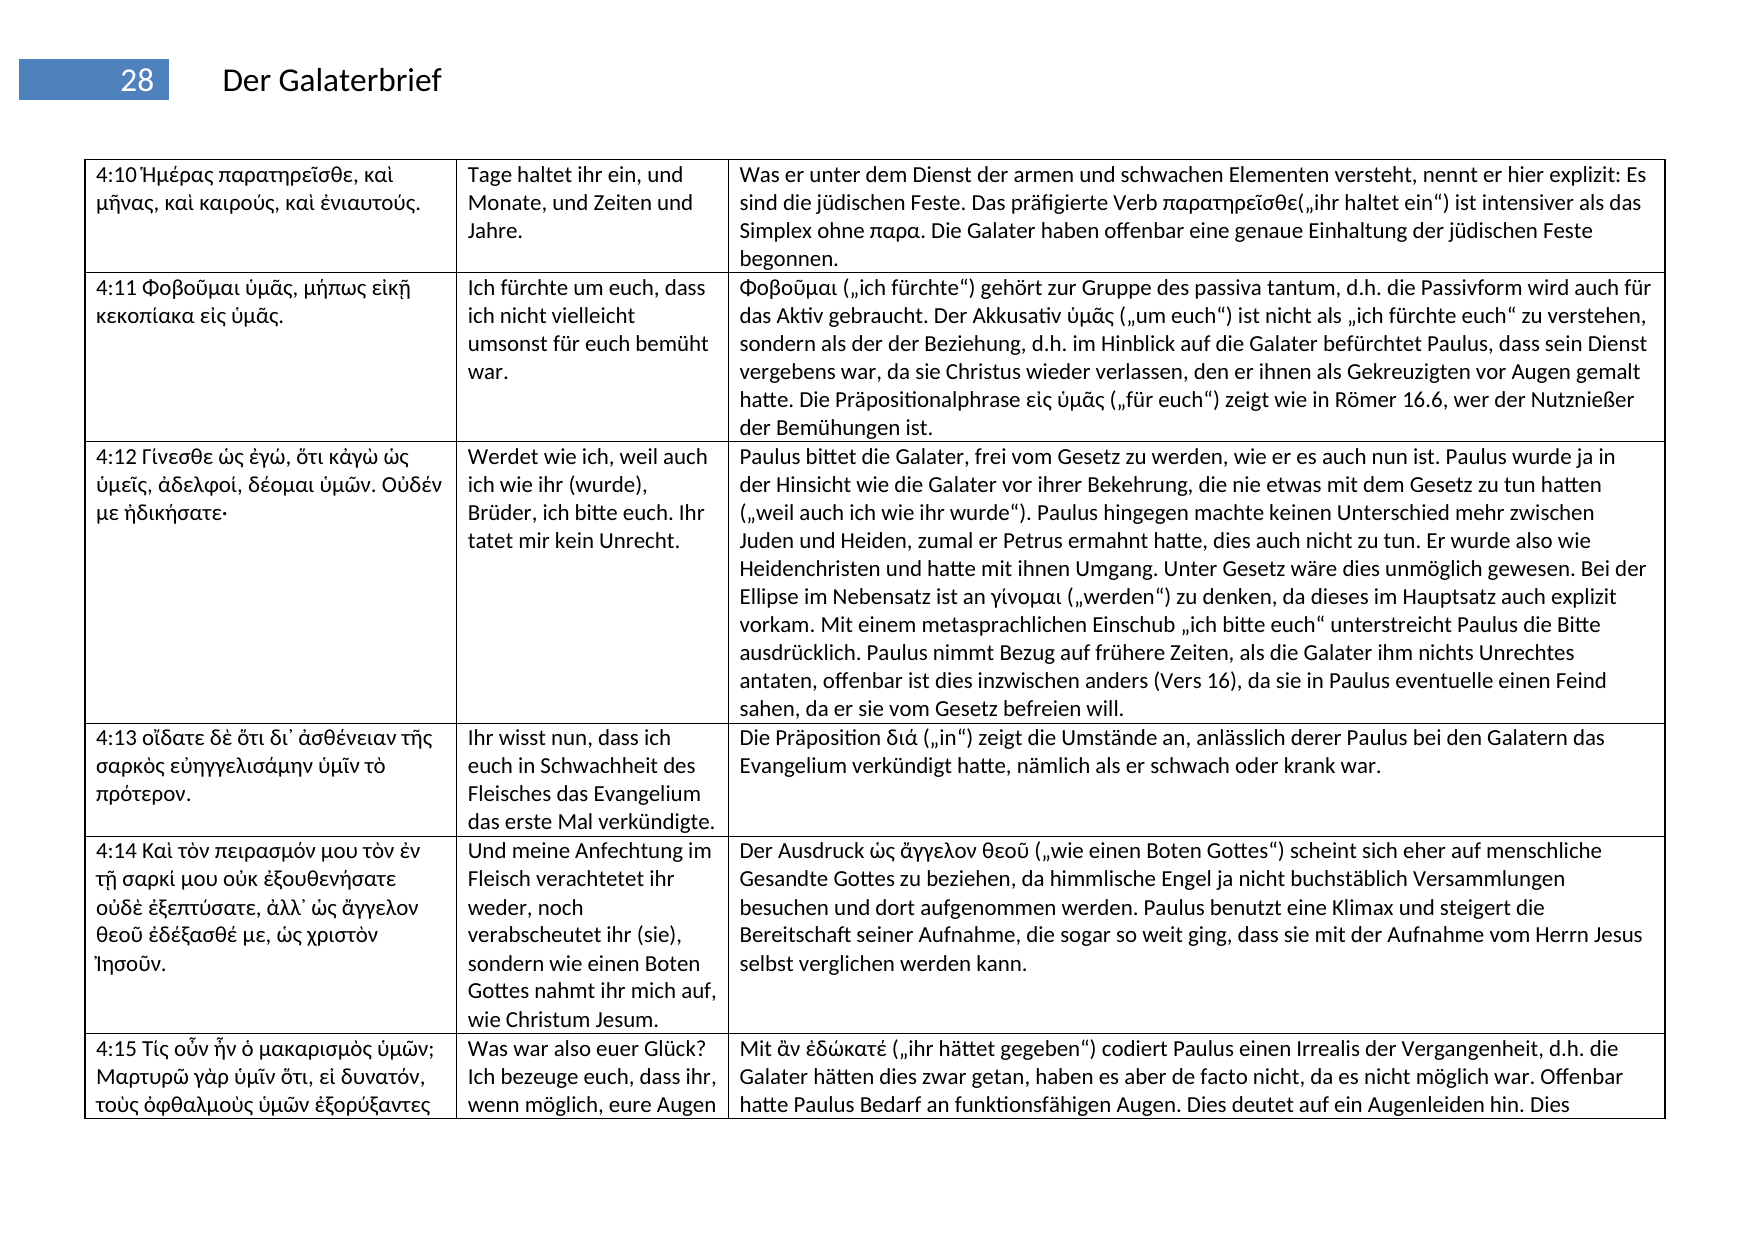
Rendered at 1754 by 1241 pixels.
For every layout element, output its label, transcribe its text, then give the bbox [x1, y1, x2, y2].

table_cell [86, 1034, 456, 1118]
table_cell 4:13 οἴδατε δὲ ὅτι δι᾽ ἀσθένειαν τῆς σαρκὸς εὐηγγελισάμην ὑμῖν τὸ πρότερον. [86, 724, 456, 836]
table_cell 4:12 Γίνεσθε ὡς ἐγώ, ὅτι κἀγὼ ὡς ὑμεῖς, ἀδελφοί, δέομαι ὑμῶν. Οὐδέν με ἠδικήσατε· [86, 442, 456, 722]
table_cell Und meine Anfechtung im Fleisch verachtetet ihr weder, noch verabscheutet ihr (sie), sondern wie einen Boten Gottes nahmt ihr mich auf, wie Christum Jesum. [457, 837, 728, 1033]
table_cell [457, 1034, 728, 1118]
table_cell Paulus bittet die Galater, frei vom Gesetz zu werden, wie er es auch nun ist. Paulus wurde ja in der Hinsicht wie die Galater vor ihrer Bekehrung, die nie etwas mit dem Gesetz zu tun hatten („weil auch ich wie ihr wurde“). Paulus hingegen machte keinen Unterschied mehr zwischen Juden und Heiden, zumal er Petrus ermahnt hatte, dies auch nicht zu tun. Er wurde also wie Heidenchristen und hatte mit ihnen Umgang. Unter Gesetz wäre dies unmöglich gewesen. Bei der Ellipse im Nebensatz ist an γίνομαι („werden“) zu denken, da dieses im Hauptsatz auch explizit vorkam. Mit einem metasprachlichen Einschub „ich bitte euch“ unterstreicht Paulus die Bitte ausdrücklich. Paulus nimmt Bezug auf frühere Zeiten, als die Galater ihm nichts Unrechtes antaten, offenbar ist dies inzwischen anders (Vers 16), da sie in Paulus eventuelle einen Feind sahen, da er sie vom Gesetz befreien will. [729, 442, 1664, 722]
table_cell 4:14 Καὶ τὸν πειρασμόν μου τὸν ἐν τῇ σαρκί μου οὐκ ἐξουθενήσατε οὐδὲ ἐξεπτύσατε, ἀλλ᾽ ὡς ἄγγελον θεοῦ ἐδέξασθέ με, ὡς χριστὸν Ἰησοῦν. [86, 837, 456, 1033]
table_cell Tage haltet ihr ein, und Monate, und Zeiten und Jahre. [457, 160, 728, 272]
table_cell Ihr wisst nun, dass ich euch in Schwachheit des Fleisches das Evangelium das erste Mal verkündigte. [457, 724, 728, 836]
table_cell Der Ausdruck ὡς ἄγγελον θεοῦ („wie einen Boten Gottes“) scheint sich eher auf menschliche Gesandte Gottes zu beziehen, da himmlische Engel ja nicht buchstäblich Versammlungen besuchen und dort aufgenommen werden. Paulus benutzt eine Klimax und steigert die Bereitschaft seiner Aufnahme, die sogar so weit ging, dass sie mit der Aufnahme vom Herrn Jesus selbst verglichen werden kann. [729, 837, 1664, 1033]
table_cell 4:10 Ἡμέρας παρατηρεῖσθε, καὶ μῆνας, καὶ καιρούς, καὶ ἐνιαυτούς. [86, 160, 456, 272]
table_cell Φοβοῦμαι („ich fürchte“) gehört zur Gruppe des passiva tantum, d.h. die Passivform wird auch für das Aktiv gebraucht. Der Akkusativ ὑμᾶς („um euch“) ist nicht als „ich fürchte euch“ zu verstehen, sondern als der der Beziehung, d.h. im Hinblick auf die Galater befürchtet Paulus, dass sein Dienst vergebens war, da sie Christus wieder verlassen, den er ihnen als Gekreuzigten vor Augen gemalt hatte. Die Präpositionalphrase εἰς ὑμᾶς („für euch“) zeigt wie in Römer 16.6, wer der Nutznießer der Bemühungen ist. [729, 273, 1664, 441]
table_cell 4:11 Φοβοῦμαι ὑμᾶς, μήπως εἰκῇ κεκοπίακα εἰς ὑμᾶς. [86, 273, 456, 441]
table_cell Ich fürchte um euch, dass ich nicht vielleicht umsonst für euch bemüht war. [457, 273, 728, 441]
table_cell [729, 1034, 1664, 1118]
table_cell Was er unter dem Dienst der armen und schwachen Elementen versteht, nennt er hier explizit: Es sind die jüdischen Feste. Das präfigierte Verb παρατηρεῖσθε(„ihr haltet ein“) ist intensiver als das Simplex ohne παρα. Die Galater haben offenbar eine genaue Einhaltung der jüdischen Feste begonnen. [729, 160, 1664, 272]
table_cell Werdet wie ich, weil auch ich wie ihr (wurde), Brüder, ich bitte euch. Ihr tatet mir kein Unrecht. [457, 442, 728, 722]
table_cell Die Präposition διά („in“) zeigt die Umstände an, anlässlich derer Paulus bei den Galatern das Evangelium verkündigt hatte, nämlich als er schwach oder krank war. [729, 724, 1664, 836]
